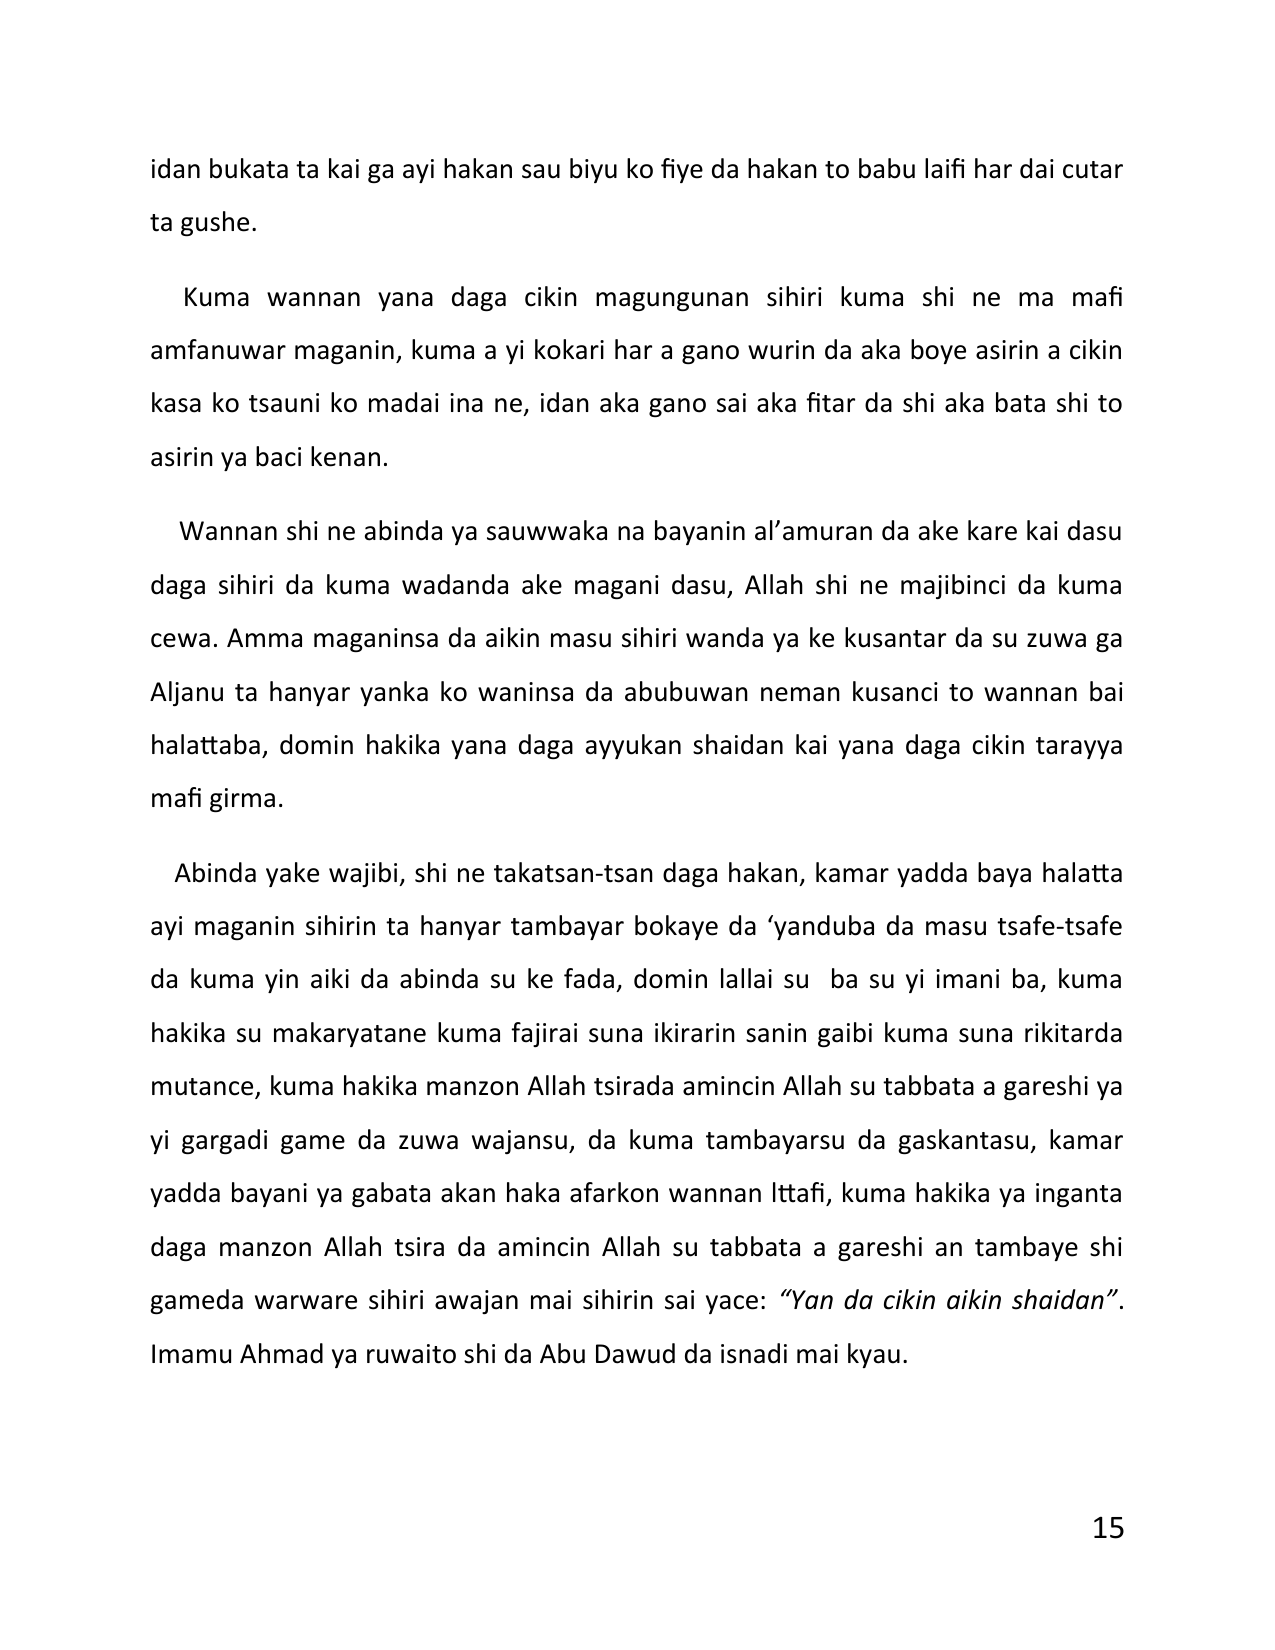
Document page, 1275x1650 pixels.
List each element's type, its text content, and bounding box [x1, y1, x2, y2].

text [150, 150, 1125, 239]
text Kuma wannan yana daga cikin magungunan sihiri kuma shi ne ma mafi amfanuwar maganin, kuma a yi kokari har a gano wurin da aka boye asirin a cikin kasa ko tsauni ko madai ina ne, idan aka gano sai aka fitar da shi aka bata shi to asirin ya baci kenan. [150, 278, 1125, 474]
text Wannan shi ne abinda ya sauwwaka na bayanin al’amuran da ake kare kai dasu daga sihiri da kuma wadanda ake magani dasu, Allah shi ne majibinci da kuma cewa. Amma maganinsa da aikin masu sihiri wanda ya ke kusantar da su zuwa ga Aljanu ta hanyar yanka ko waninsa da abubuwan neman kusanci to wannan bai halattaba, domin hakika yana daga ayyukan shaidan kai yana daga cikin tarayya mafi girma. [150, 512, 1125, 815]
text Abinda yake wajibi, shi ne takatsan-tsan daga hakan, kamar yadda baya halatta ayi maganin sihirin ta hanyar tambayar bokaye da ‘yanduba da masu tsafe-tsafe da kuma yin aiki da abinda su ke fada, domin lallai su ba su yi imani ba, kuma hakika su makaryatane kuma fajirai suna ikirarin sanin gaibi kuma suna rikitarda mutance, kuma hakika manzon Allah tsirada amincin Allah su tabbata a gareshi ya yi gargadi game da zuwa wajansu, da kuma tambayarsu da gaskantasu, kamar yadda bayani ya gabata akan haka afarkon wannan lttafi, kuma hakika ya inganta daga manzon Allah tsira da amincin Allah su tabbata a gareshi an tambaye shi gameda warware sihiri awajan mai sihirin sai yace: “Yan da cikin aikin shaidan”. Imamu Ahmad ya ruwaito shi da Abu Dawud da isnadi mai kyau. [150, 854, 1125, 1370]
